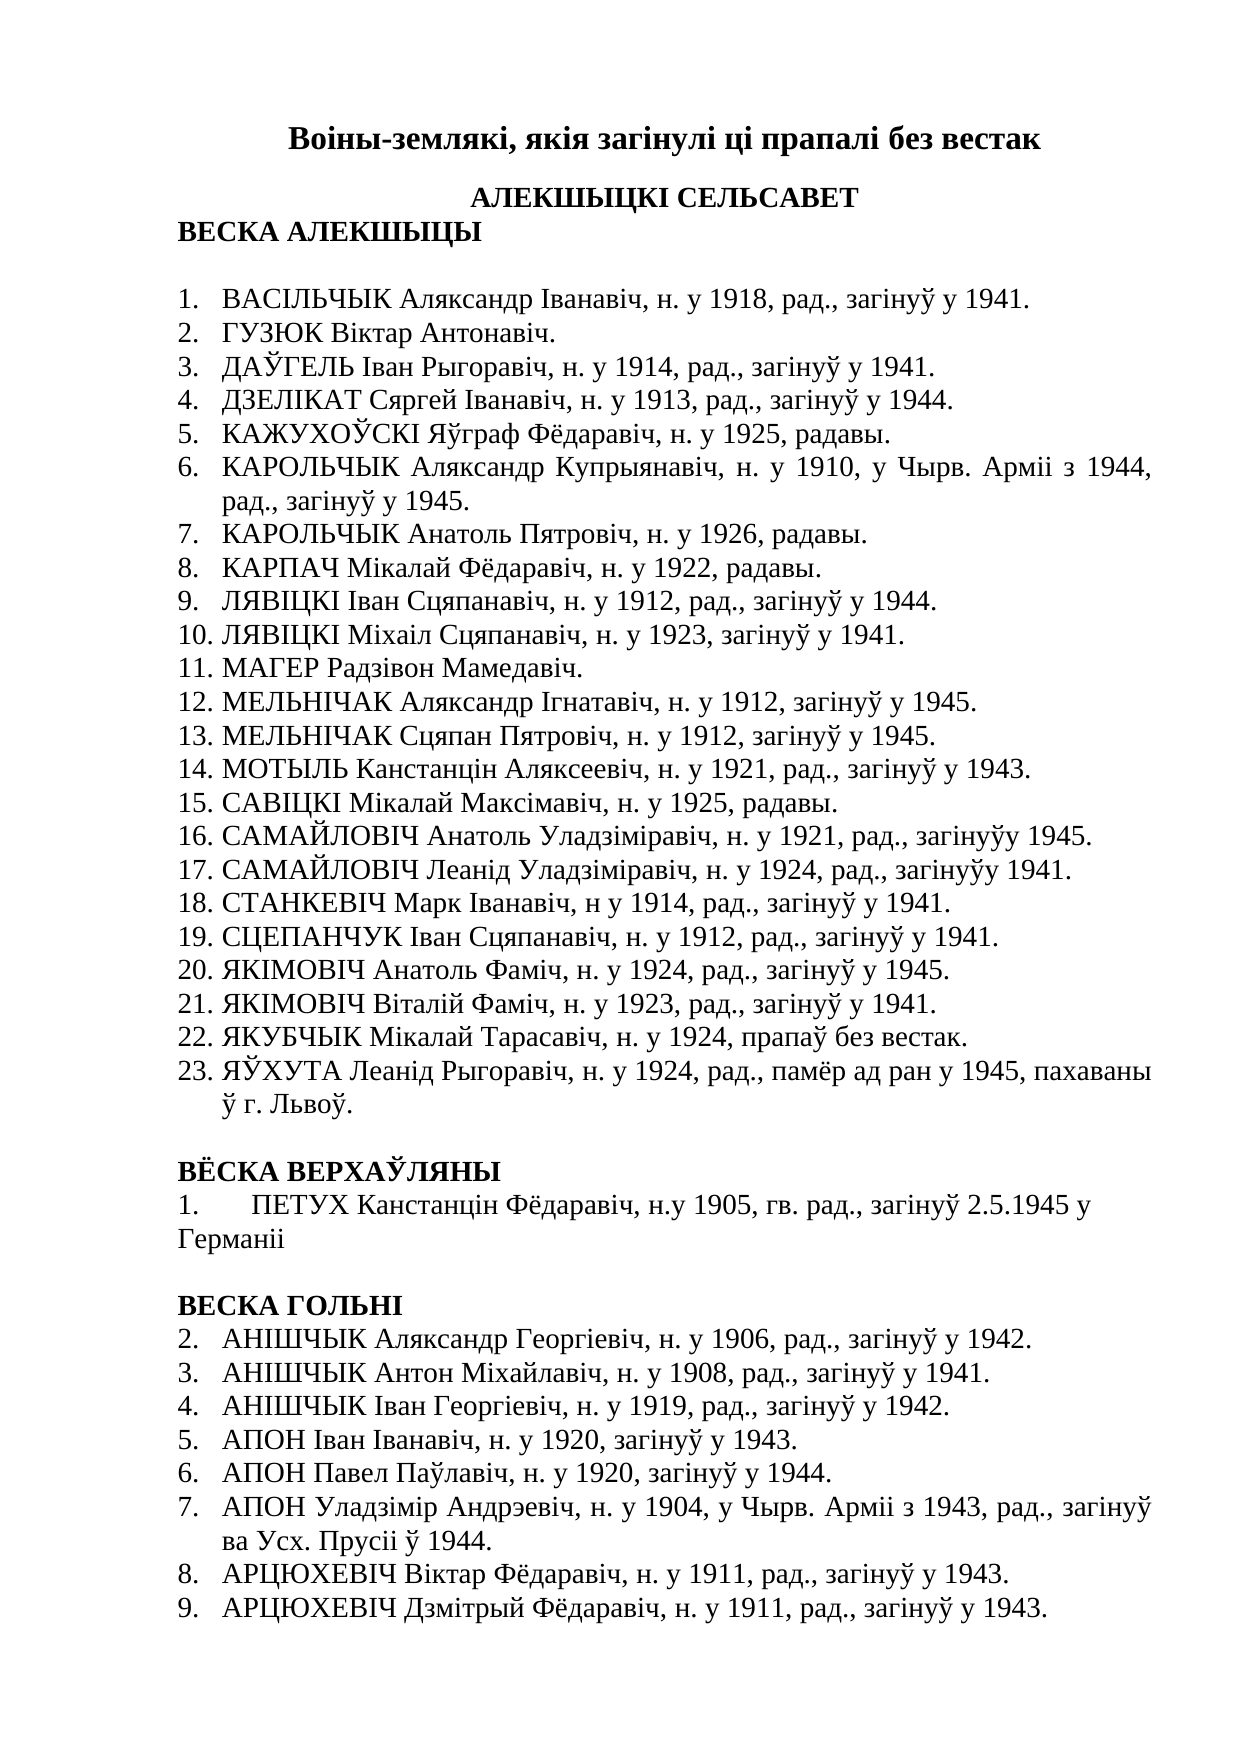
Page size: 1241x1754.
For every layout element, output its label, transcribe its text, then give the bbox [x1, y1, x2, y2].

list МЕЛЬНІЧАК Аляксандр Ігнатавіч, н. у 1912, загінуў у 1945. [177, 684, 1152, 718]
text ВЕСКА ГОЛЬНІ [177, 1288, 1152, 1321]
list ЛЯВІЦКІ Міхаіл Сцяпанавіч, н. у 1923, загінуў у 1941. [177, 617, 1152, 651]
list САМАЙЛОВІЧ Леанід Уладзіміравіч, н. у 1924, рад., загінуўу 1941. [177, 852, 1152, 885]
text Воіны-землякі, якія загінулі ці прапалі без вестак [177, 118, 1152, 156]
list ЛЯВІЦКІ Іван Сцяпанавіч, н. у 1912, рад., загінуў у 1944. [177, 583, 1152, 617]
list ВАСІЛЬЧЫК Аляксандр Іванавіч, н. у 1918, рад., загінуў у 1941. [177, 282, 1152, 315]
list ГУЗЮК Віктар Антонавіч. [177, 315, 1152, 349]
list КАРОЛЬЧЫК Аляксандр Купрыянавіч, н. у 1910, у Чырв. Арміі з 1944, рад., загінуў у 1945. [177, 449, 1152, 516]
list МАГЕР Радзівон Мамедавіч. [177, 651, 1152, 684]
list АНІШЧЫК Аляксандр Георгіевіч, н. у 1906, рад., загінуў у 1942. [177, 1321, 1152, 1355]
list АРЦЮХЕВІЧ Дзмітрый Фёдаравіч, н. у 1911, рад., загінуў у 1943. [177, 1590, 1152, 1623]
list ПЕТУХ Канстанцін Фёдаравіч, н.у 1905, гв. рад., загінуў 2.5.1945 у Германіі [177, 1187, 1152, 1254]
text ВЁСКА ВЕРХАЎЛЯНЫ [177, 1154, 1152, 1187]
list КАРОЛЬЧЫК Анатоль Пятровіч, н. у 1926, радавы. [177, 516, 1152, 550]
text ВЕСКА АЛЕКШЫЦЫ [177, 214, 1152, 247]
list АПОН Іван Іванавіч, н. у 1920, загінуў у 1943. [177, 1422, 1152, 1456]
list ДЗЕЛІКАТ Сяргей Іванавіч, н. у 1913, рад., загінуў у 1944. [177, 382, 1152, 416]
list СЦЕПАНЧУК Іван Сцяпанавіч, н. у 1912, рад., загінуў у 1941. [177, 919, 1152, 952]
list АНІШЧЫК Антон Міхайлавіч, н. у 1908, рад., загінуў у 1941. [177, 1355, 1152, 1388]
list АРЦЮХЕВІЧ Віктар Фёдаравіч, н. у 1911, рад., загінуў у 1943. [177, 1556, 1152, 1590]
text АЛЕКШЫЦКІ СЕЛЬСАВЕТ [177, 180, 1152, 214]
list САВІЦКІ Мікалай Максімавіч, н. у 1925, радавы. [177, 785, 1152, 818]
list КАРПАЧ Мікалай Фёдаравіч, н. у 1922, радавы. [177, 550, 1152, 583]
list МОТЫЛЬ Канстанцін Аляксеевіч, н. у 1921, рад., загінуў у 1943. [177, 751, 1152, 785]
list МЕЛЬНІЧАК Сцяпан Пятровіч, н. у 1912, загінуў у 1945. [177, 718, 1152, 751]
list ЯКІМОВІЧ Анатоль Фаміч, н. у 1924, рад., загінуў у 1945. [177, 952, 1152, 986]
list СТАНКЕВІЧ Марк Іванавіч, н у 1914, рад., загінуў у 1941. [177, 885, 1152, 919]
list АПОН Павел Паўлавіч, н. у 1920, загінуў у 1944. [177, 1456, 1152, 1489]
list САМАЙЛОВІЧ Анатоль Уладзіміравіч, н. у 1921, рад., загінуўу 1945. [177, 818, 1152, 852]
list АНІШЧЫК Іван Георгіевіч, н. у 1919, рад., загінуў у 1942. [177, 1388, 1152, 1422]
list КАЖУХОЎСКІ Яўграф Фёдаравіч, н. у 1925, радавы. [177, 416, 1152, 449]
list ЯКІМОВІЧ Віталій Фаміч, н. у 1923, рад., загінуў у 1941. [177, 986, 1152, 1019]
list ДАЎГЕЛЬ Іван Рыгоравіч, н. у 1914, рад., загінуў у 1941. [177, 349, 1152, 382]
list ЯЎХУТА Леанід Рыгоравіч, н. у 1924, рад., памёр ад ран у 1945, пахаваны ў г. Львоў. [177, 1053, 1152, 1120]
list АПОН Уладзімір Андрэевіч, н. у 1904, у Чырв. Арміі з 1943, рад., загінуў ва Усх. Прусіі ў 1944. [177, 1489, 1152, 1556]
list ЯКУБЧЫК Мікалай Тарасавіч, н. у 1924, прапаў без вестак. [177, 1019, 1152, 1053]
